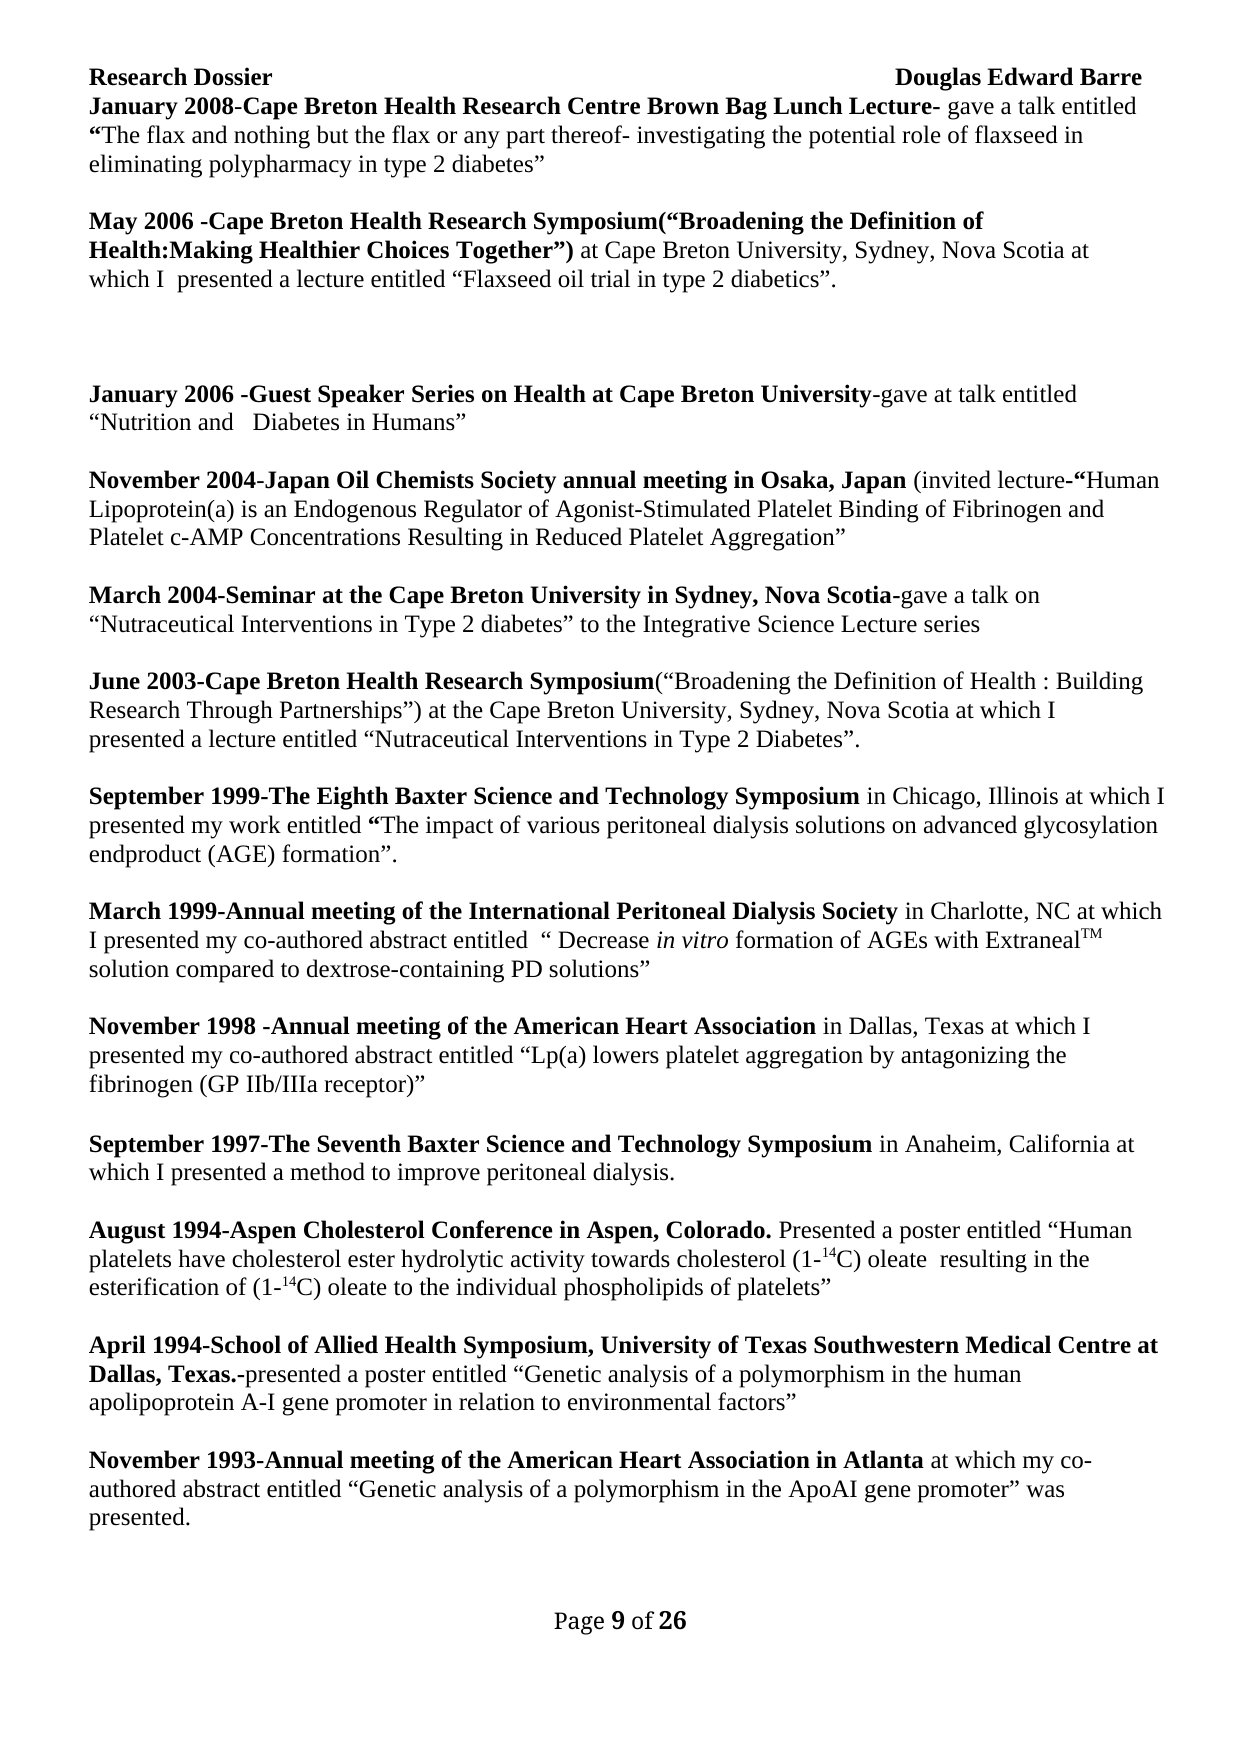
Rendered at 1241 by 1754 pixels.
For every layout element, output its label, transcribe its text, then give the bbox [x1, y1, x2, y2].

text March 2004-Seminar at the Cape Breton University in Sydney, Nova Scotia-gave a talk on “Nutraceutical Interventions in Type 2 diabetes” to the Integrative Science Lecture series [89, 580, 1152, 637]
text April 1994-School of Allied Health Symposium, University of Texas Southwestern Medical Centre at Dallas, Texas.-presented a poster entitled “Genetic analysis of a polymorphism in the human apolipoprotein A-I gene promoter in relation to environmental factors” [89, 1330, 1166, 1416]
text January 2008-Cape Breton Health Research Centre Brown Bag Lunch Lecture- gave a talk entitled “The flax and nothing but the flax or any part thereof- investigating the potential role of flaxseed in eliminating polypharmacy in type 2 diabetes” [89, 91, 1152, 177]
subtitle September 1999-The Eighth Baxter Science and Technology Symposium in Chicago, Illinois at which I presented my work entitled “The impact of various peritoneal dialysis solutions on advanced glycosylation endproduct (AGE) formation”. [89, 781, 1166, 867]
text November 1993-Annual meeting of the American Heart Association in Atlanta at which my co-authored abstract entitled “Genetic analysis of a polymorphism in the ApoAI gene promoter” was presented. [89, 1445, 1166, 1531]
text June 2003-Cape Breton Health Research Symposium(“Broadening the Definition of Health : Building Research Through Partnerships”) at the Cape Breton University, Sydney, Nova Scotia at which I presented a lecture entitled “Nutraceutical Interventions in Type 2 Diabetes”. [89, 666, 1152, 752]
text August 1994-Aspen Cholesterol Conference in Aspen, Colorado. Presented a poster entitled “Human platelets have cholesterol ester hydrolytic activity towards cholesterol (1-14C) oleate resulting in the esterification of (1-14C) oleate to the individual phospholipids of platelets” [89, 1215, 1166, 1301]
text November 2004-Japan Oil Chemists Society annual meeting in Osaka, Japan (invited lecture-“Human Lipoprotein(a) is an Endogenous Regulator of Agonist-Stimulated Platelet Binding of Fibrinogen and Platelet c-AMP Concentrations Resulting in Reduced Platelet Aggregation” [89, 465, 1166, 551]
text January 2006 -Guest Speaker Series on Health at Cape Breton University-gave at talk entitled “Nutrition and Diabetes in Humans” [89, 379, 1152, 436]
text November 1998 -Annual meeting of the American Heart Association in Dallas, Texas at which I presented my co-authored abstract entitled “Lp(a) lowers platelet aggregation by antagonizing the fibrinogen (GP IIb/IIIa receptor)” [89, 1011, 1166, 1097]
text September 1997-The Seventh Baxter Science and Technology Symposium in Anaheim, California at which I presented a method to improve peritoneal dialysis. [89, 1129, 1166, 1186]
text May 2006 -Cape Breton Health Research Symposium(“Broadening the Definition of Health:Making Healthier Choices Together”) at Cape Breton University, Sydney, Nova Scotia at which I presented a lecture entitled “Flaxseed oil trial in type 2 diabetics”. [89, 206, 1152, 292]
text March 1999-Annual meeting of the International Peritoneal Dialysis Society in Charlotte, NC at which I presented my co-authored abstract entitled “ Decrease in vitro formation of AGEs with ExtranealTM solution compared to dextrose-containing PD solutions” [89, 896, 1166, 982]
